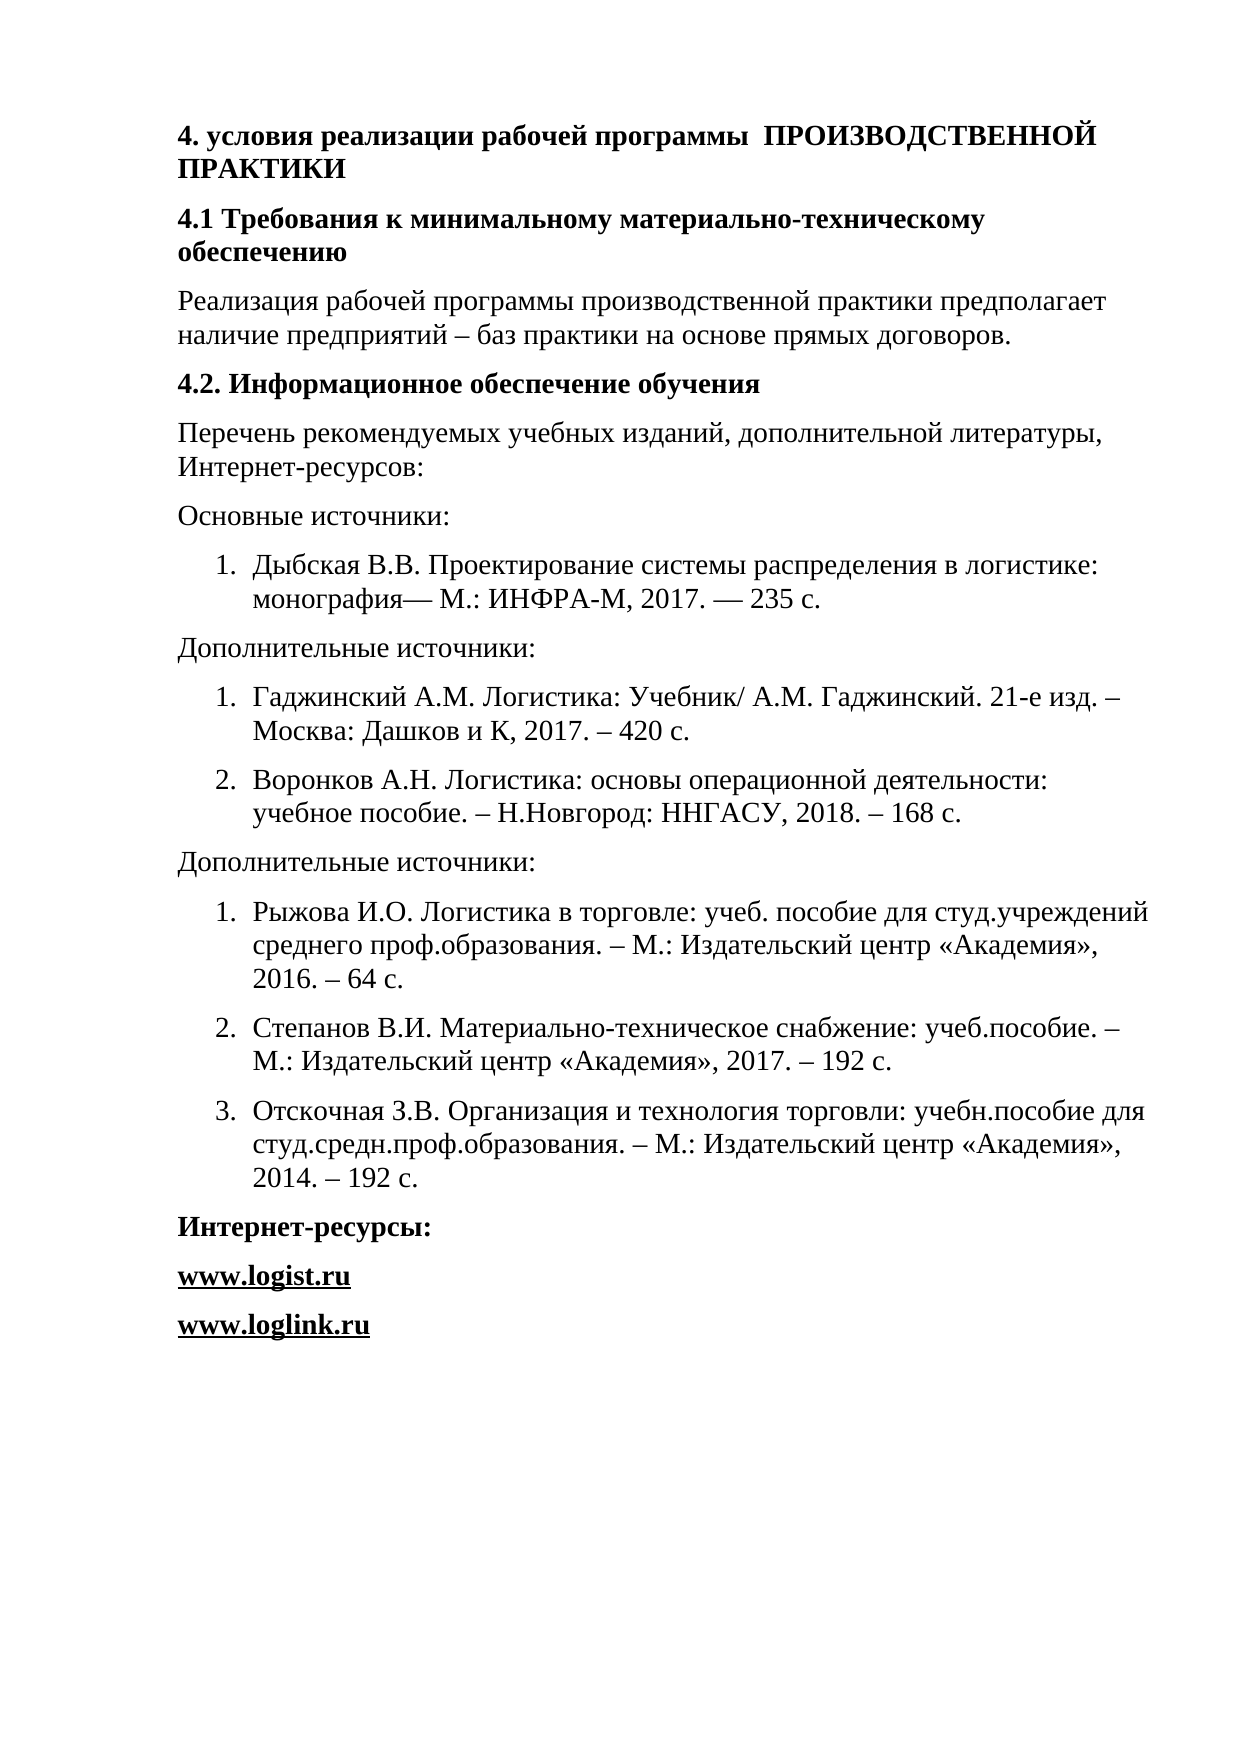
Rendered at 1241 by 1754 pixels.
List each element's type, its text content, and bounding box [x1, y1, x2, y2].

text Основные источники: [177, 498, 1152, 532]
text www.loglink.ru [177, 1307, 1152, 1341]
text www.logist.ru [177, 1258, 1152, 1292]
list Дыбская В.В. Проектирование системы распределения в логистике: монография— М.: ИНФРА-М, 2017. — 235 с. [215, 547, 1152, 614]
list Рыжова И.О. Логистика в торговле: учеб. пособие для студ.учреждений среднего проф.образования. – М.: Издательский центр «Академия», 2016. – 64 с. [215, 894, 1152, 994]
list Отскочная З.В. Организация и технология торговли: учебн.пособие для студ.средн.проф.образования. – М.: Издательский центр «Академия», 2014. – 192 с. [215, 1093, 1152, 1193]
list Степанов В.И. Материально-техническое снабжение: учеб.пособие. – М.: Издательский центр «Академия», 2017. – 192 с. [215, 1010, 1152, 1077]
text Перечень рекомендуемых учебных изданий, дополнительной литературы, Интернет-ресурсов: [177, 415, 1152, 482]
text Интернет-ресурсы: [177, 1209, 1152, 1242]
text 4. условия реализации рабочей программы ПРОИЗВОДСТВЕННОЙ ПРАКТИКИ [177, 118, 1152, 185]
list Воронков А.Н. Логистика: основы операционной деятельности: учебное пособие. – Н.Новгород: ННГАСУ, 2018. – 168 с. [215, 762, 1152, 829]
text Дополнительные источники: [177, 630, 1152, 663]
list Гаджинский А.М. Логистика: Учебник/ А.М. Гаджинский. 21-е изд. – Москва: Дашков и К, 2017. – 420 с. [215, 679, 1152, 746]
text 4.2. Информационное обеспечение обучения [177, 366, 1152, 400]
text 4.1 Требования к минимальному материально-техническому обеспечению [177, 201, 1152, 268]
text Реализация рабочей программы производственной практики предполагает наличие предприятий – баз практики на основе прямых договоров. [177, 283, 1152, 351]
text Дополнительные источники: [177, 844, 1152, 878]
